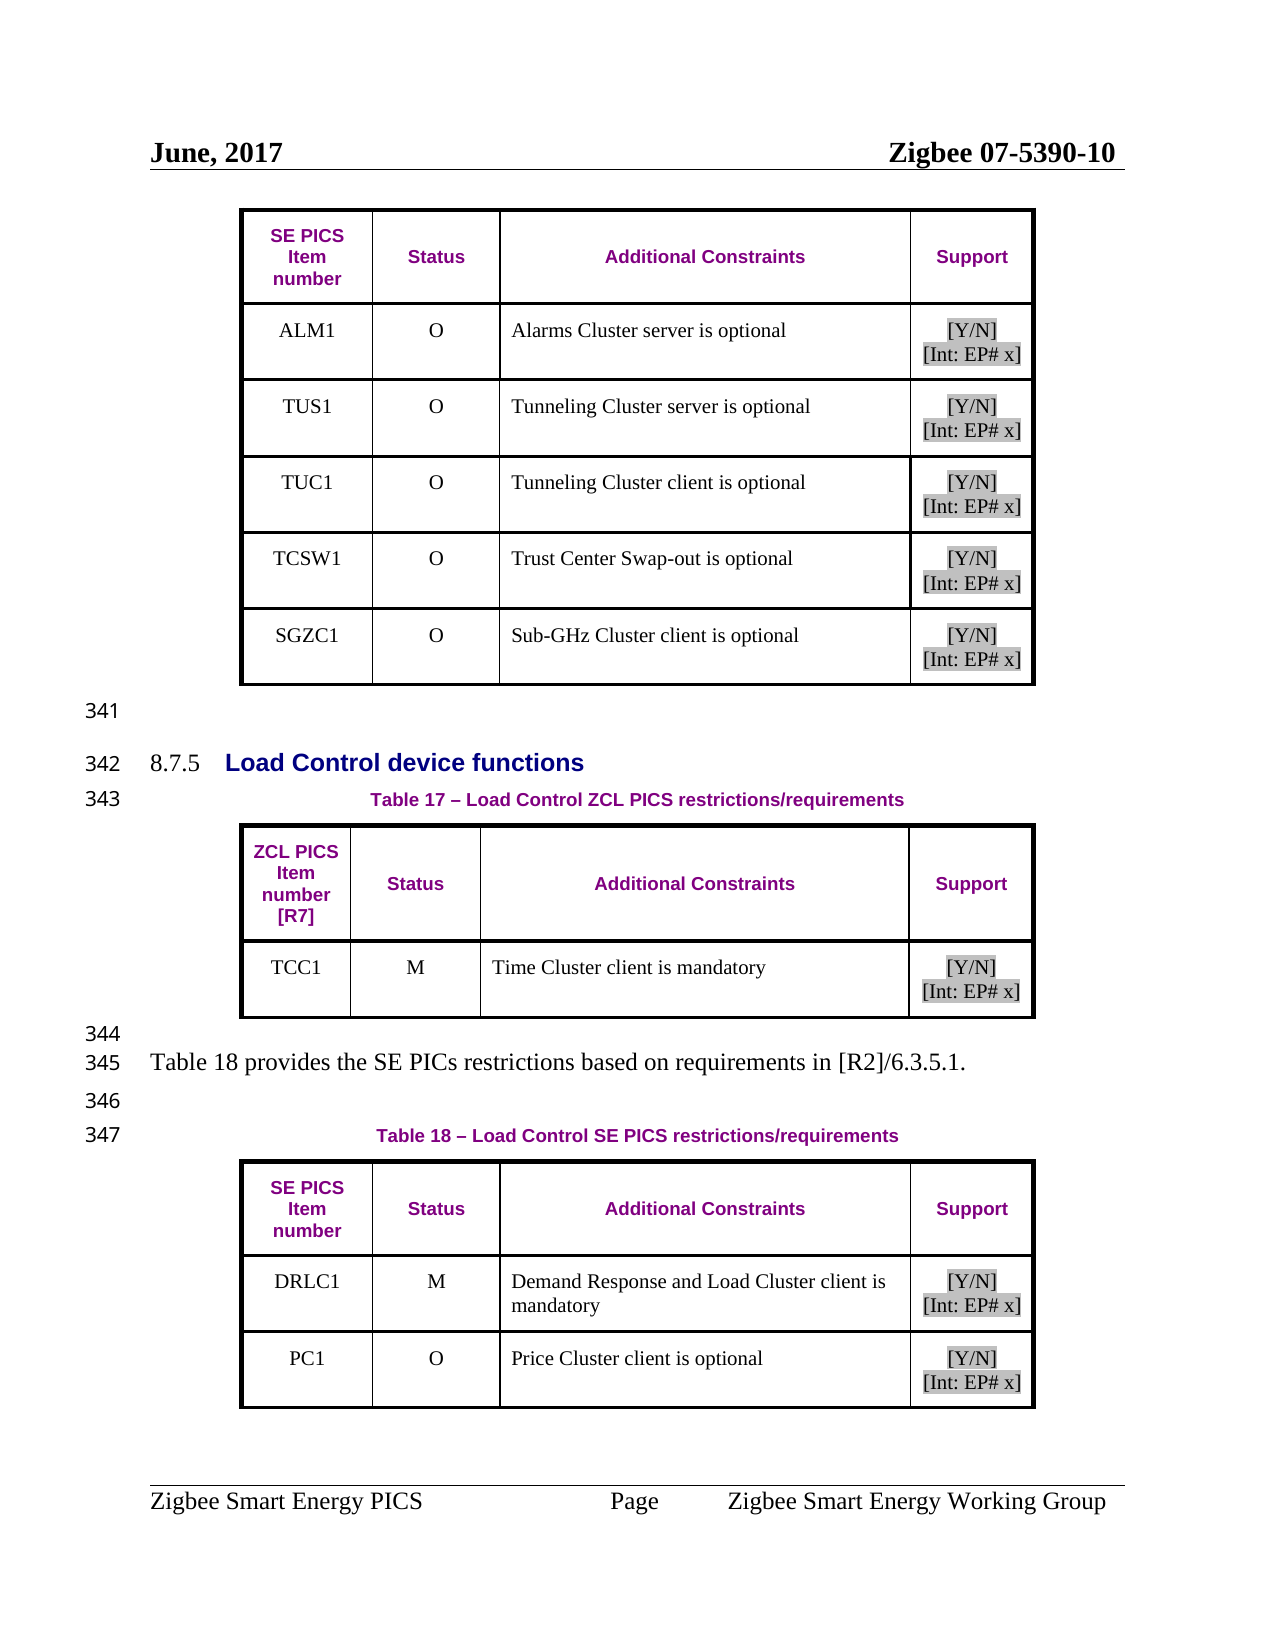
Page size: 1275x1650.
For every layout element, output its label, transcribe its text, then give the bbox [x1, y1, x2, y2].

table_cell ALM1 [244, 305, 372, 378]
table_header Support [911, 212, 1031, 302]
table_cell [Y/N] [Int: EP# x] [911, 1257, 1031, 1330]
text Table 17 – Load Control ZCL PICS restrictions/requirements [150, 789, 1125, 811]
table_header Status [351, 828, 480, 939]
table_cell O [373, 458, 499, 531]
table_header Support [910, 828, 1031, 939]
text Table 18 provides the SE PICs restrictions based on requirements in [R2]/6.3.5.1. [150, 1047, 1125, 1076]
table_cell TUS1 [244, 381, 372, 454]
table_cell Demand Response and Load Cluster client is mandatory [501, 1257, 910, 1330]
table_cell TUC1 [244, 458, 372, 531]
table_cell [Y/N] [Int: EP# x] [910, 943, 1031, 1016]
table_header ZCL PICS Item number [R7] [244, 828, 350, 939]
table_header SE PICS Item number [244, 1164, 372, 1254]
table_cell [Y/N] [Int: EP# x] [911, 305, 1031, 378]
table_cell [Y/N] [Int: EP# x] [911, 610, 1031, 683]
table_header Support [911, 1164, 1031, 1254]
table_header Status [373, 212, 499, 302]
table_cell [Y/N] [Int: EP# x] [911, 381, 1031, 454]
table_cell Tunneling Cluster server is optional [500, 381, 910, 454]
table_cell Sub-GHz Cluster client is optional [500, 610, 910, 683]
table_header Status [373, 1164, 499, 1254]
table_cell [Y/N] [Int: EP# x] [912, 458, 1031, 531]
table_cell M [373, 1257, 499, 1330]
table_header Additional Constraints [481, 828, 908, 939]
table_cell O [373, 381, 499, 454]
table_cell DRLC1 [244, 1257, 372, 1330]
table_cell TCC1 [244, 943, 350, 1016]
table_cell O [373, 610, 499, 683]
table_cell TCSW1 [244, 534, 372, 607]
table_cell [Y/N] [Int: EP# x] [911, 1333, 1031, 1406]
table_header Additional Constraints [501, 1164, 910, 1254]
table_cell Alarms Cluster server is optional [501, 305, 910, 378]
table_cell Trust Center Swap-out is optional [500, 534, 909, 607]
table_cell O [373, 1333, 499, 1406]
table_cell O [373, 305, 499, 378]
table_cell [Y/N] [Int: EP# x] [912, 534, 1031, 607]
table_header SE PICS Item number [244, 212, 372, 302]
text Table 18 – Load Control SE PICS restrictions/requirements [150, 1125, 1125, 1147]
table_header Additional Constraints [501, 212, 910, 302]
table_cell Tunneling Cluster client is optional [500, 458, 909, 531]
table_cell Time Cluster client is mandatory [481, 943, 908, 1016]
table_cell Price Cluster client is optional [501, 1333, 910, 1406]
table_cell SGZC1 [244, 610, 372, 683]
table_cell O [373, 534, 499, 607]
table_cell PC1 [244, 1333, 372, 1406]
subtitle Load Control device functions [150, 748, 1125, 777]
table_cell M [351, 943, 480, 1016]
